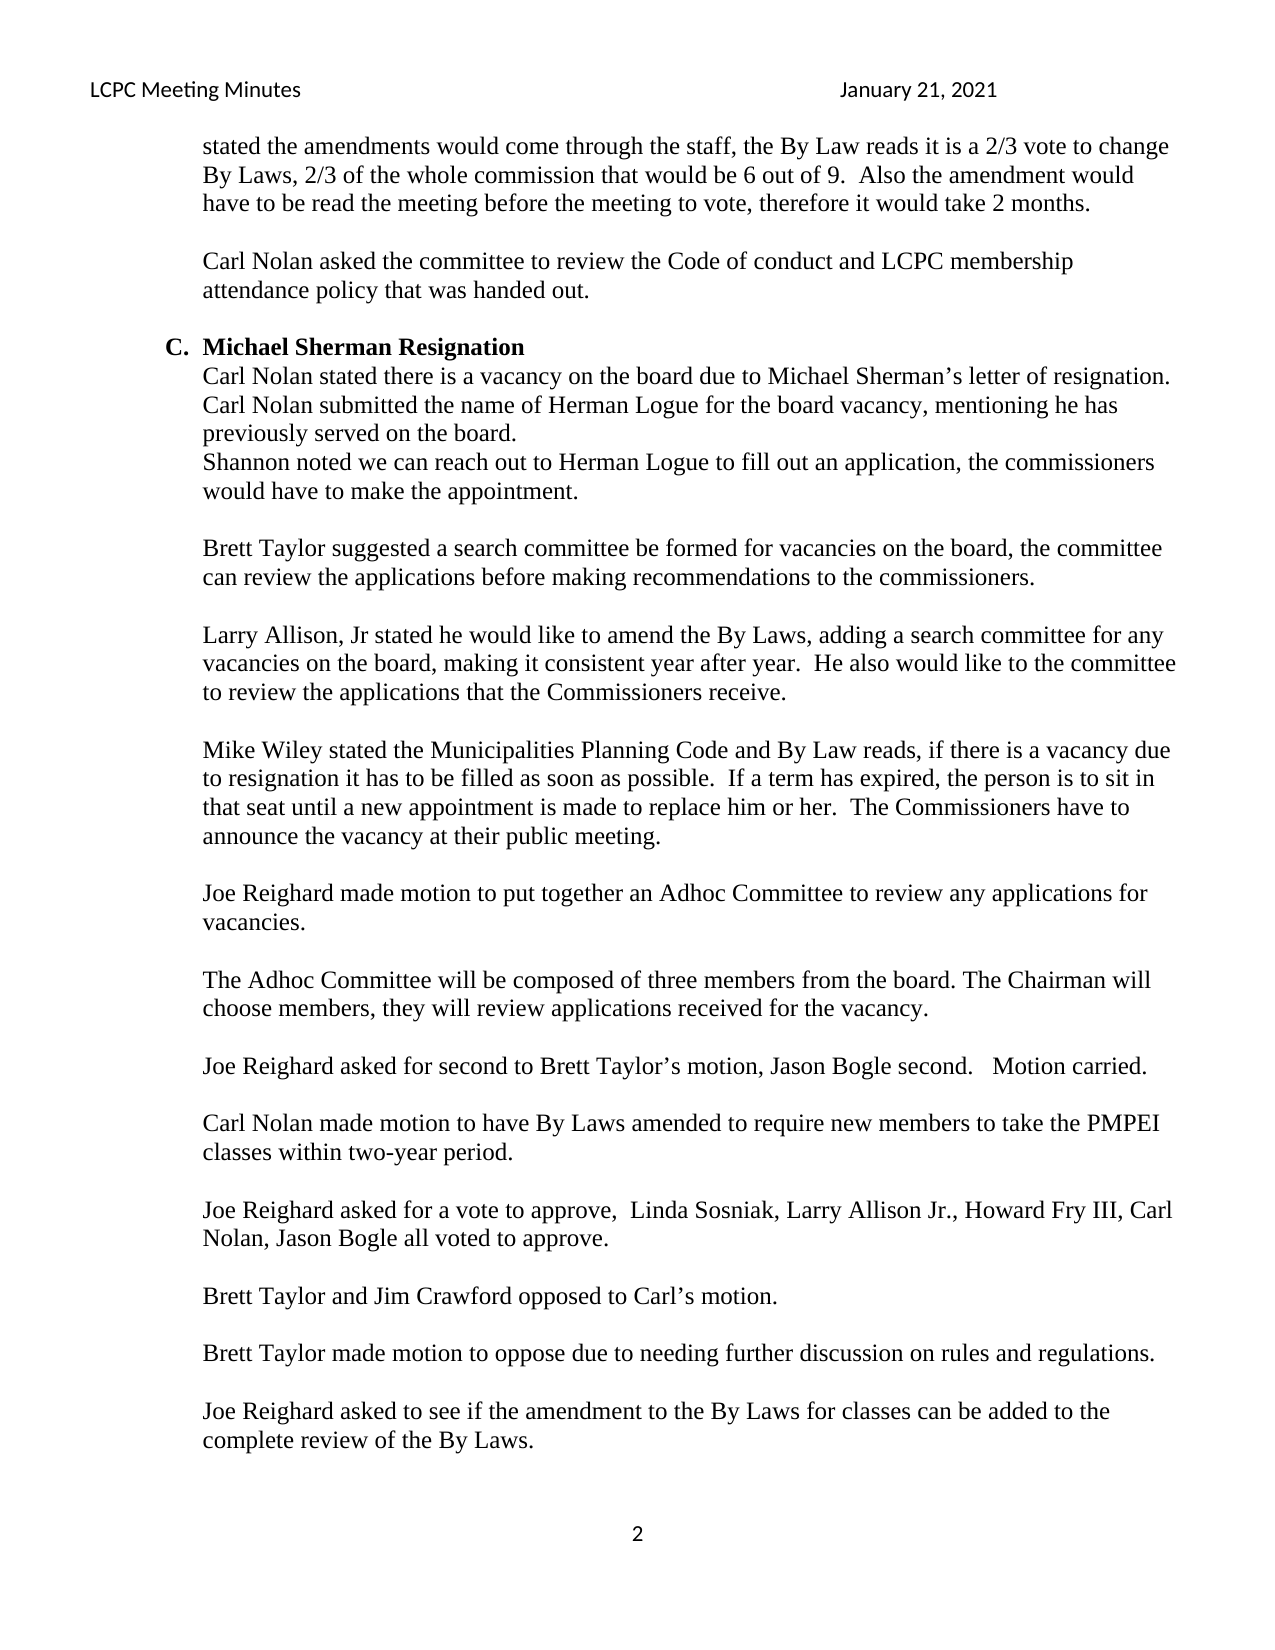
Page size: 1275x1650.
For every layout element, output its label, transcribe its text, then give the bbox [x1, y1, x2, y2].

text Brett Taylor made motion to oppose due to needing further discussion on rules and regulations. [202, 1338, 1185, 1367]
text Mike Wiley stated the Municipalities Planning Code and By Law reads, if there is a vacancy due to resignation it has to be filled as soon as possible. If a term has expired, the person is to sit in that seat until a new appointment is made to replace him or her. The Commissioners have to announce the vacancy at their public meeting. [202, 735, 1185, 850]
text Carl Nolan asked the committee to review the Code of conduct and LCPC membership attendance policy that was handed out. [202, 246, 1185, 303]
text Joe Reighard asked for a vote to approve, Linda Sosniak, Larry Allison Jr., Howard Fry III, Carl Nolan, Jason Bogle all voted to approve. [202, 1195, 1185, 1252]
text Shannon noted we can reach out to Herman Logue to fill out an application, the commissioners would have to make the appointment. [202, 447, 1185, 505]
text Joe Reighard made motion to put together an Adhoc Committee to review any applications for vacancies. [202, 878, 1185, 936]
text Carl Nolan made motion to have By Laws amended to require new members to take the PMPEI classes within two-year period. [202, 1108, 1185, 1166]
text Larry Allison, Jr stated he would like to amend the By Laws, adding a search committee for any vacancies on the board, making it consistent year after year. He also would like to the committee to review the applications that the Commissioners receive. [202, 620, 1185, 706]
text Brett Taylor suggested a search committee be formed for vacancies on the board, the committee can review the applications before making recommendations to the commissioners. [202, 533, 1185, 591]
text Joe Reighard asked for second to Brett Taylor’s motion, Jason Bogle second. Motion carried. [202, 1051, 1185, 1080]
text Joe Reighard asked to see if the amendment to the By Laws for classes can be added to the complete review of the By Laws. [202, 1396, 1185, 1453]
list Michael Sherman Resignation [165, 332, 1185, 361]
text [202, 131, 1185, 217]
text Carl Nolan stated there is a vacancy on the board due to Michael Sherman’s letter of resignation. Carl Nolan submitted the name of Herman Logue for the board vacancy, mentioning he has previously served on the board. [202, 361, 1185, 447]
text The Adhoc Committee will be composed of three members from the board. The Chairman will choose members, they will review applications received for the vacancy. [202, 965, 1185, 1022]
text Brett Taylor and Jim Crawford opposed to Carl’s motion. [202, 1281, 1185, 1310]
